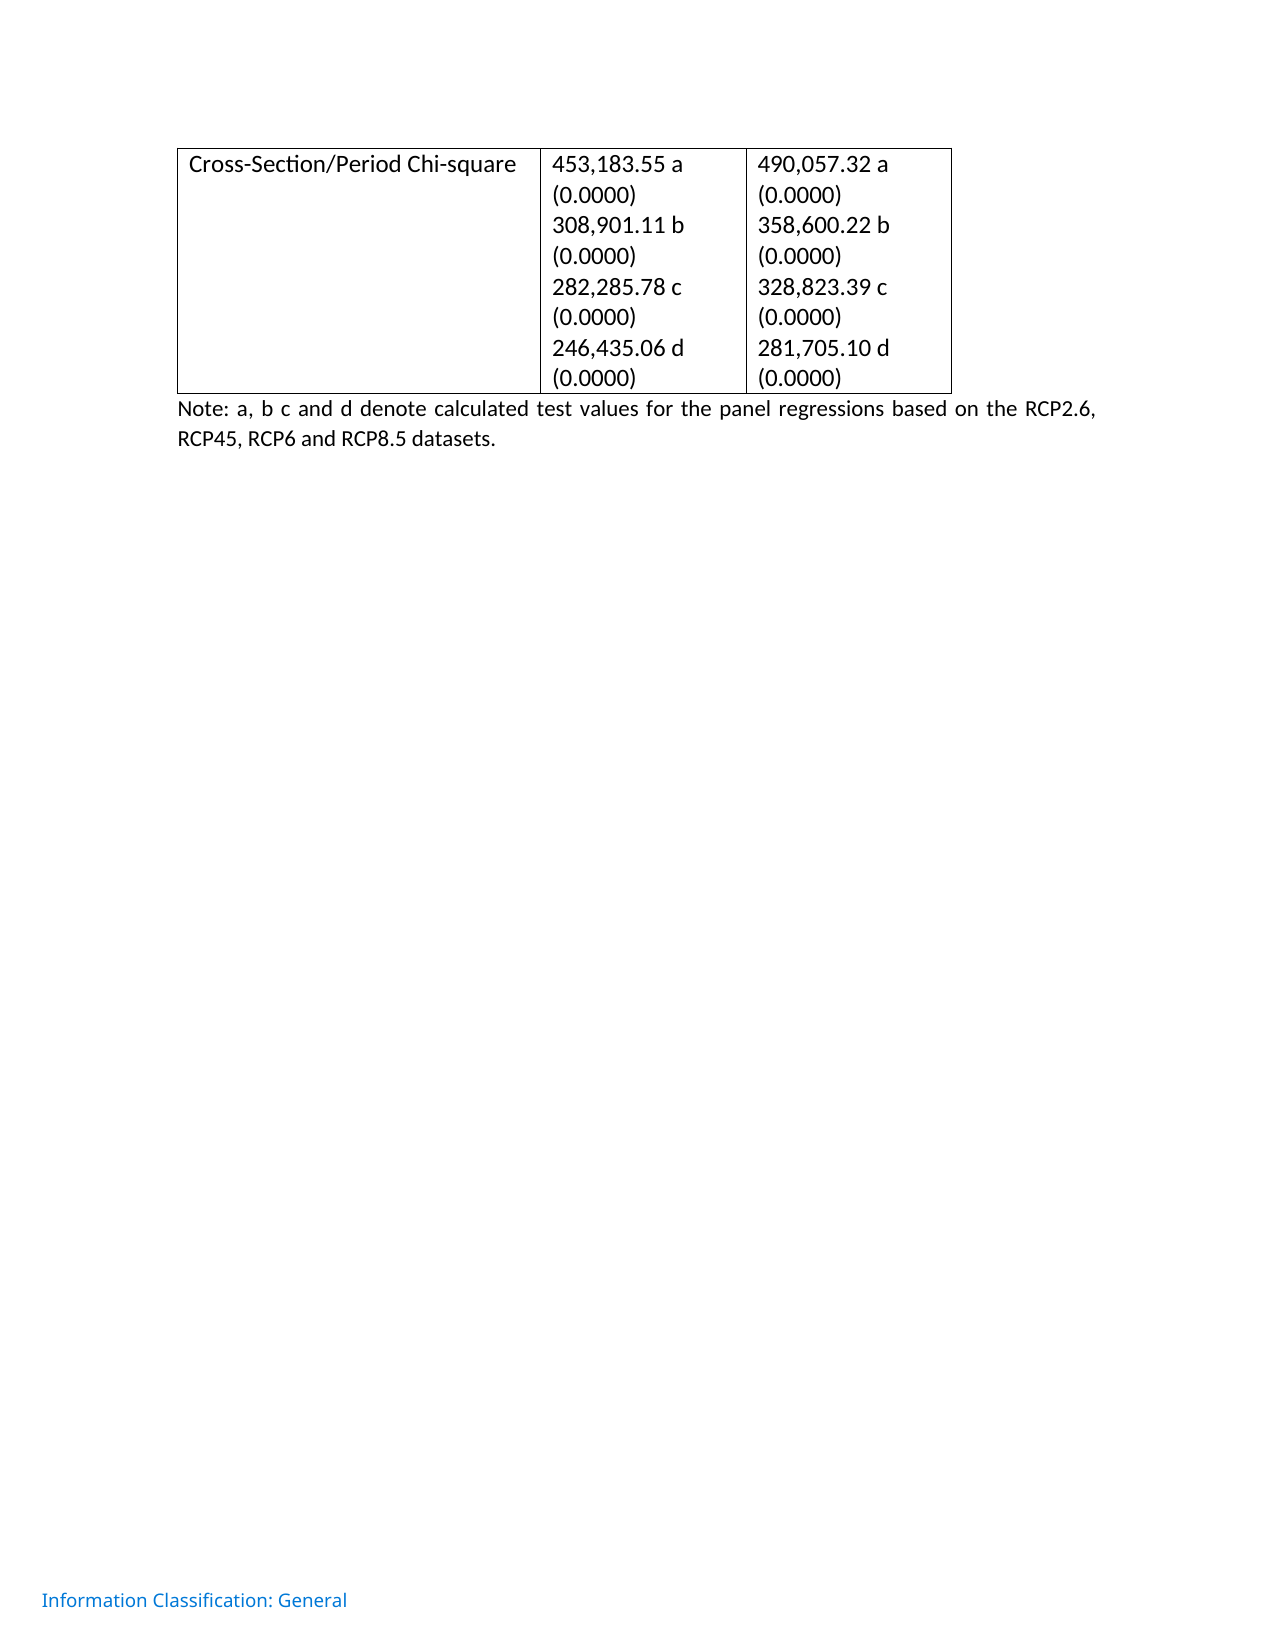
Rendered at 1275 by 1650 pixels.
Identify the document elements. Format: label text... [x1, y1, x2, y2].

table_cell 453,183.55 a (0.0000) 308,901.11 b (0.0000) 282,285.78 c (0.0000) 246,435.06 d (0.0000) [541, 149, 746, 393]
table_cell 490,057.32 a (0.0000) 358,600.22 b (0.0000) 328,823.39 c (0.0000) 281,705.10 d (0.0000) [747, 149, 951, 393]
text Note: a, b c and d denote calculated test values for the panel regressions based on the RCP2.6, RCP45, RCP6 and RCP8.5 datasets. [177, 394, 1098, 452]
table_cell Cross-Section/Period Chi-square [178, 149, 540, 393]
